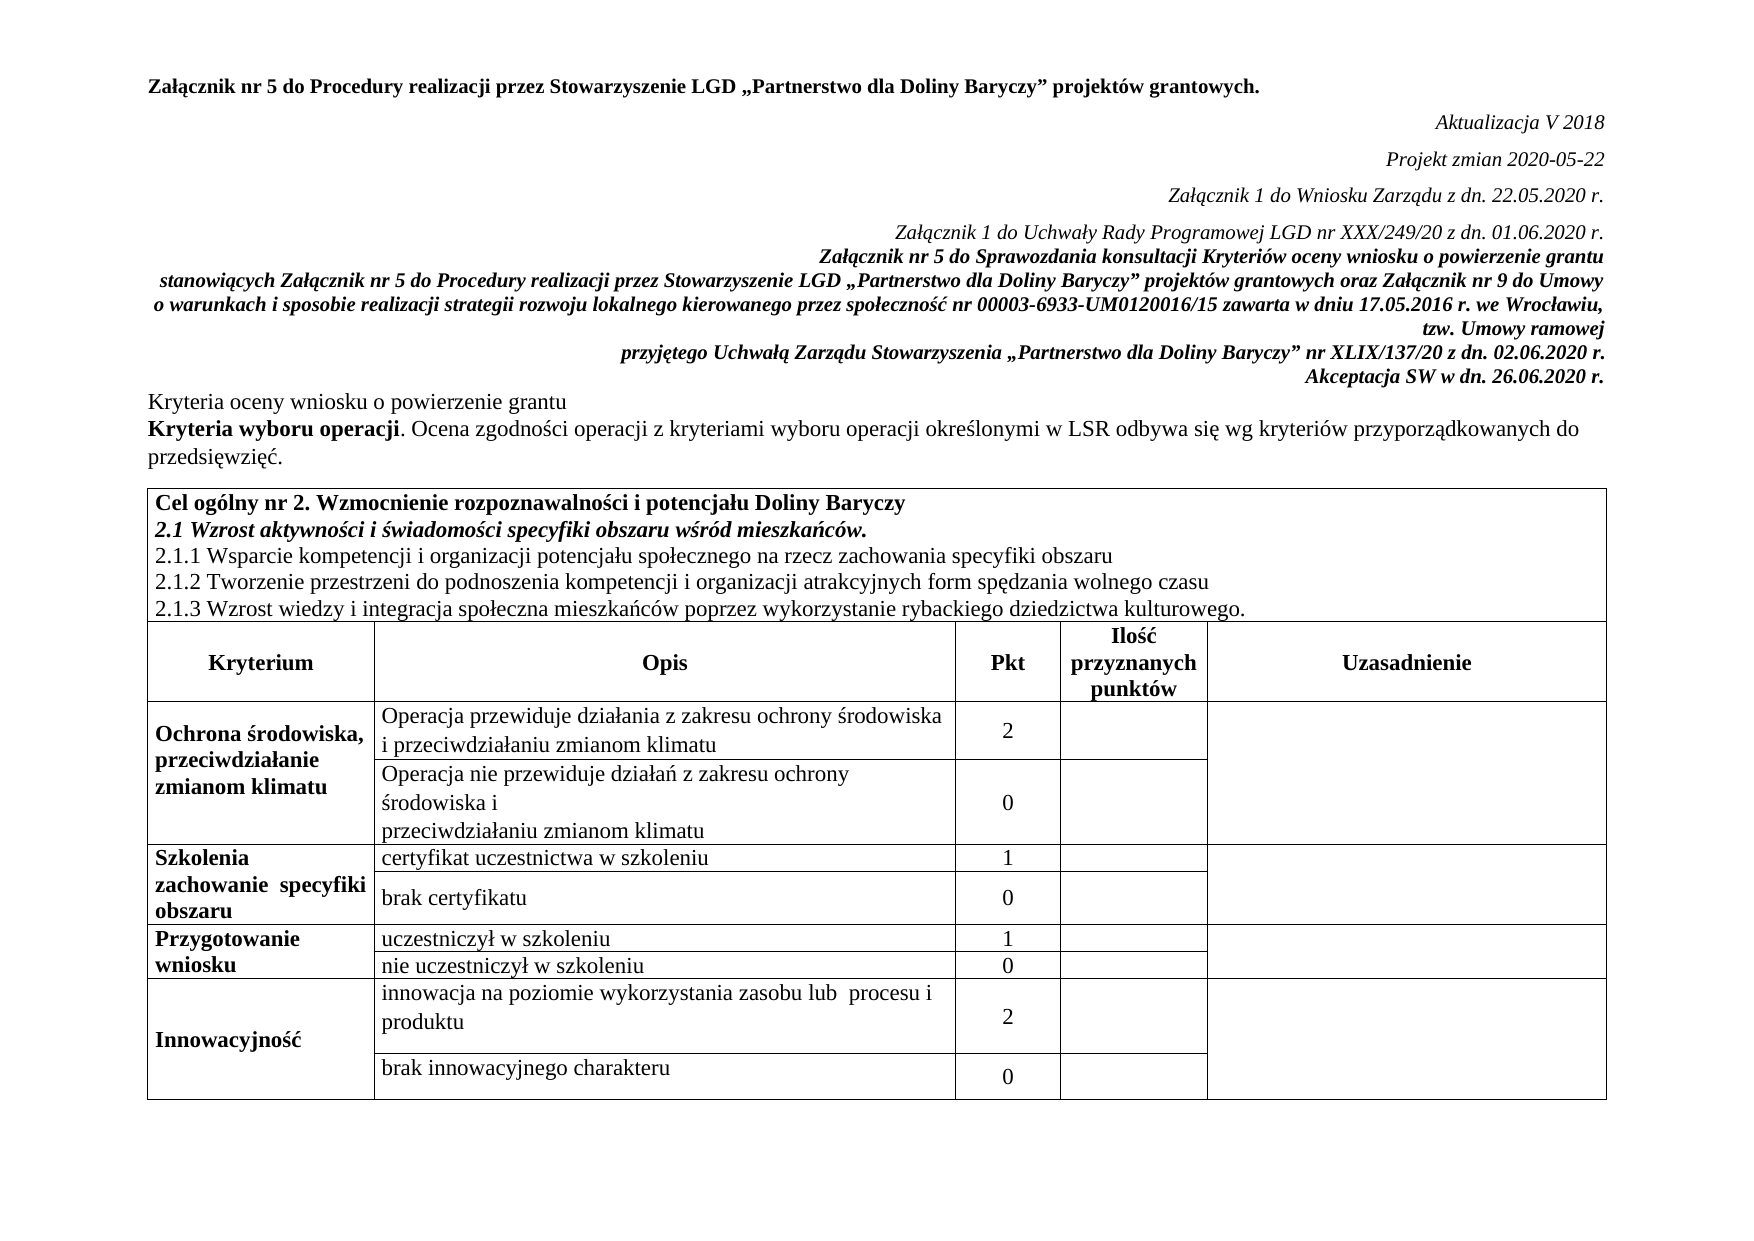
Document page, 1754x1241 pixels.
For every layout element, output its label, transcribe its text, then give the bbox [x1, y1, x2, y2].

table_cell 1 [956, 845, 1060, 871]
table_cell Pkt [956, 622, 1060, 701]
table_cell Innowacyjność [148, 979, 374, 1099]
table_cell Opis [375, 622, 955, 701]
table_cell Szkolenia zachowanie specyfiki obszaru [148, 845, 374, 923]
table_cell 1 [956, 925, 1060, 951]
table_cell 0 [956, 872, 1060, 923]
table_cell Przygotowanie wniosku [148, 925, 374, 978]
table_cell [1061, 925, 1207, 951]
table_cell Ilość przyznanych punktów [1061, 622, 1207, 701]
table_cell [1061, 845, 1207, 871]
table_cell Uzasadnienie [1208, 622, 1606, 701]
table_cell Ochrona środowiska, przeciwdziałanie zmianom klimatu [148, 702, 374, 843]
table_cell brak innowacyjnego charakteru [375, 1054, 955, 1099]
table_cell Operacja przewiduje działania z zakresu ochrony środowiska i przeciwdziałaniu zmianom klimatu [375, 702, 955, 759]
table_cell [1061, 702, 1207, 759]
table_cell brak certyfikatu [375, 872, 955, 923]
table_cell certyfikat uczestnictwa w szkoleniu [375, 845, 955, 871]
table_cell Operacja nie przewiduje działań z zakresu ochrony środowiska i przeciwdziałaniu zmianom klimatu [375, 760, 955, 843]
table_cell innowacja na poziomie wykorzystania zasobu lub procesu i produktu [375, 979, 955, 1053]
table_cell uczestniczył w szkoleniu [375, 925, 955, 951]
table_cell 0 [956, 952, 1060, 978]
table_cell [1061, 760, 1207, 843]
table_cell [1208, 702, 1606, 843]
table_cell 2 [956, 979, 1060, 1053]
table_cell 2 [956, 702, 1060, 759]
table_cell [1061, 979, 1207, 1053]
table_header Cel ogólny nr 2. Wzmocnienie rozpoznawalności i potencjału Doliny Baryczy 2.1 Wzrost aktywności i świadomości specyfiki obszaru wśród mieszkańców. 2.1.1 Wsparcie kompetencji i organizacji potencjału społecznego na rzecz zachowania specyfiki obszaru 2.1.2 Tworzenie przestrzeni do podnoszenia kompetencji i organizacji atrakcyjnych form spędzania wolnego czasu 2.1.3 Wzrost wiedzy i integracja społeczna mieszkańców poprzez wykorzystanie rybackiego dziedzictwa kulturowego. [148, 489, 1606, 621]
table_cell [1061, 1054, 1207, 1099]
table_cell [1208, 979, 1606, 1099]
table_cell nie uczestniczył w szkoleniu [375, 952, 955, 978]
text Kryteria wyboru operacji. Ocena zgodności operacji z kryteriami wyboru operacji określonymi w LSR odbywa się wg kryteriów przyporządkowanych do przedsięwzięć. [148, 415, 1606, 469]
table_cell [1061, 872, 1207, 923]
table_cell [1208, 925, 1606, 978]
table_cell Kryterium [148, 622, 374, 701]
table_cell [1208, 845, 1606, 923]
table_cell 0 [956, 1054, 1060, 1099]
table_cell [1061, 952, 1207, 978]
table_cell 0 [956, 760, 1060, 843]
